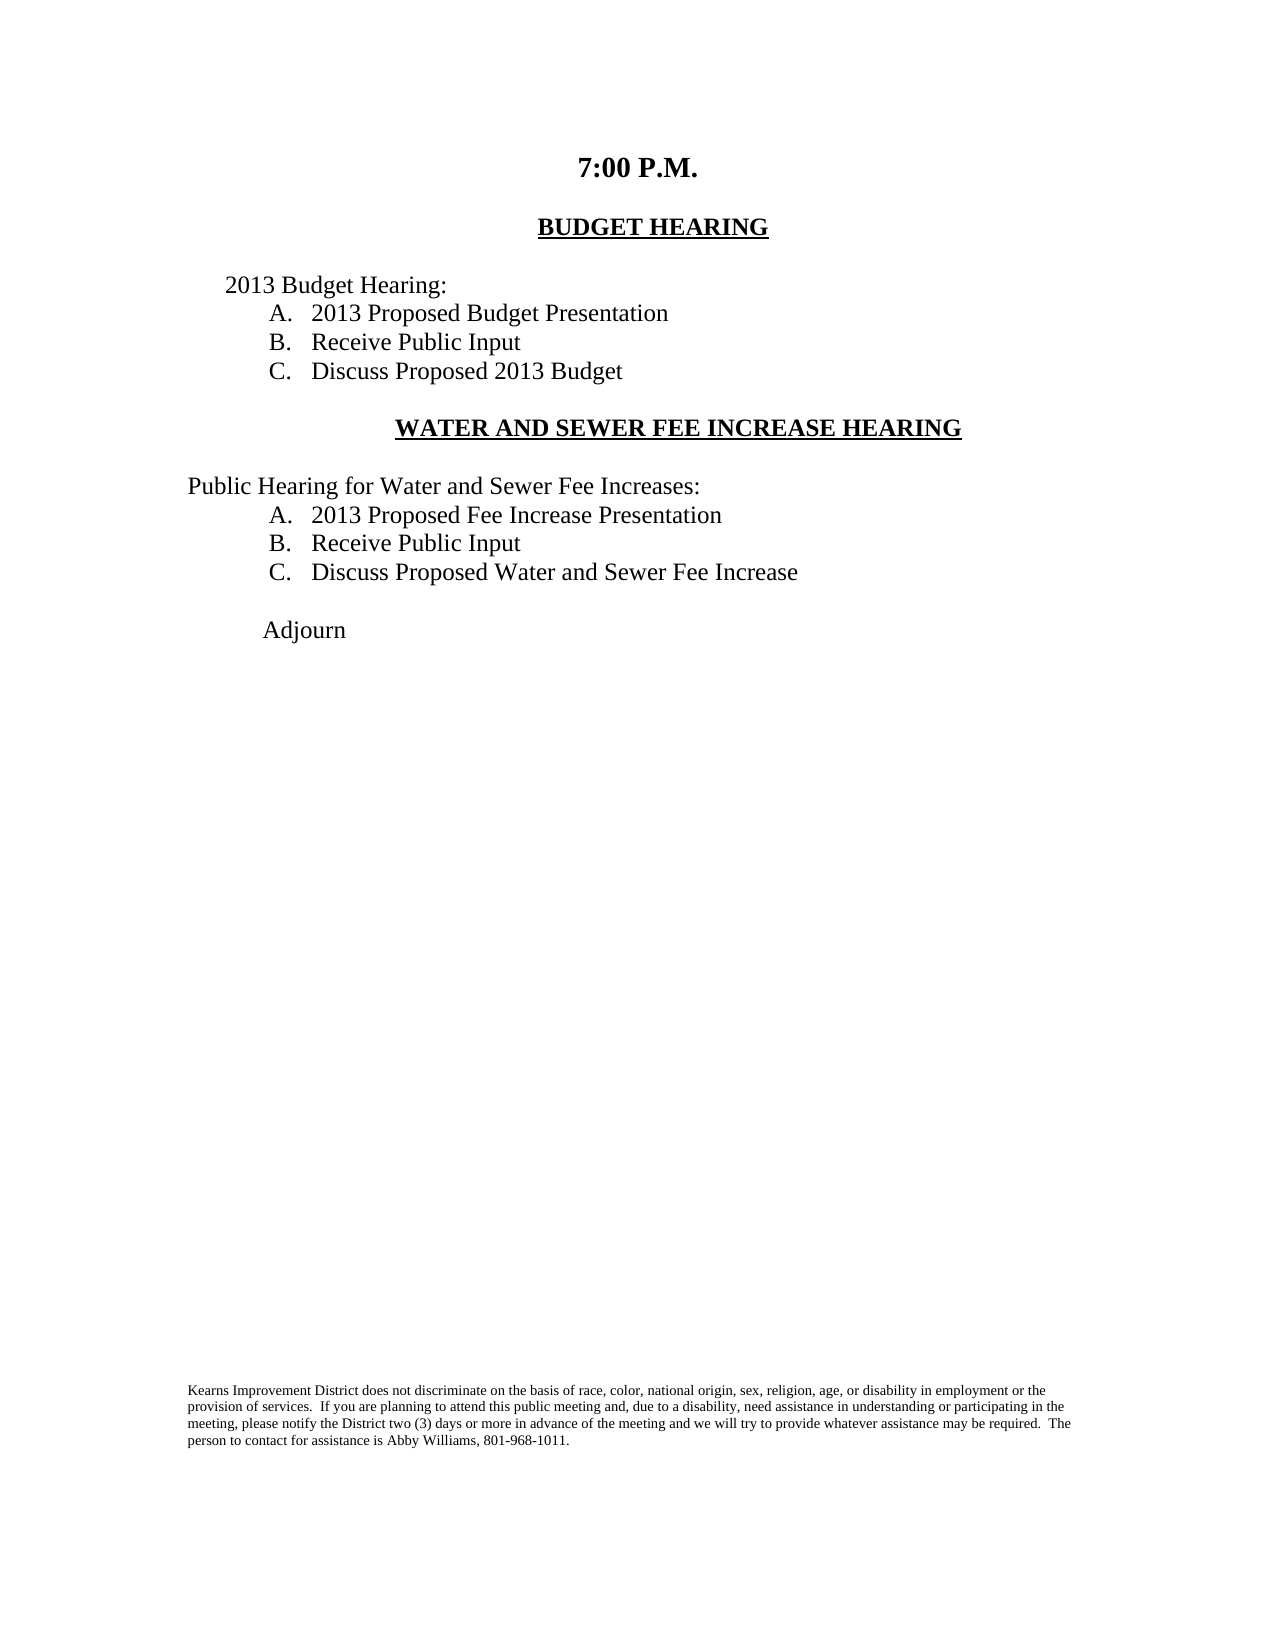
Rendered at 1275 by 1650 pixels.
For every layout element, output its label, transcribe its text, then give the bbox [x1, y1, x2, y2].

text Public Hearing for Water and Sewer Fee Increases: [187, 471, 1087, 500]
text WATER SEWER FEE INCREASE HEARING [269, 413, 1087, 442]
list 2013 Proposed Fee Increase Presentation [269, 500, 1087, 528]
text 7:00 P.M. [187, 150, 1087, 183]
text Kearns Improvement District does not discriminate on the basis of race, color, national origin, sex, religion, age, or disability in employment or the provision of services. If you are planning to attend this public meeting and, due to a disability, need assistance in understanding or participating in the meeting, please notify the District two (3) days or more in advance of the meeting and we will try to provide whatever assistance may be required. The person to contact for assistance is Abby Williams, 801-968-1011. [187, 1381, 1087, 1448]
text Adjourn [187, 615, 1087, 643]
text BUDGET HEARING [537, 212, 1087, 241]
list Receive Public Input [269, 528, 1087, 557]
text 2013 Budget Hearing: [225, 270, 1087, 298]
list Discuss Proposed Water and Sewer Fee Increase [269, 557, 1087, 586]
list Receive Public Input [269, 327, 1087, 356]
list 2013 Proposed Budget Presentation [269, 298, 1087, 327]
list Discuss Proposed 2013 Budget [269, 356, 1087, 385]
